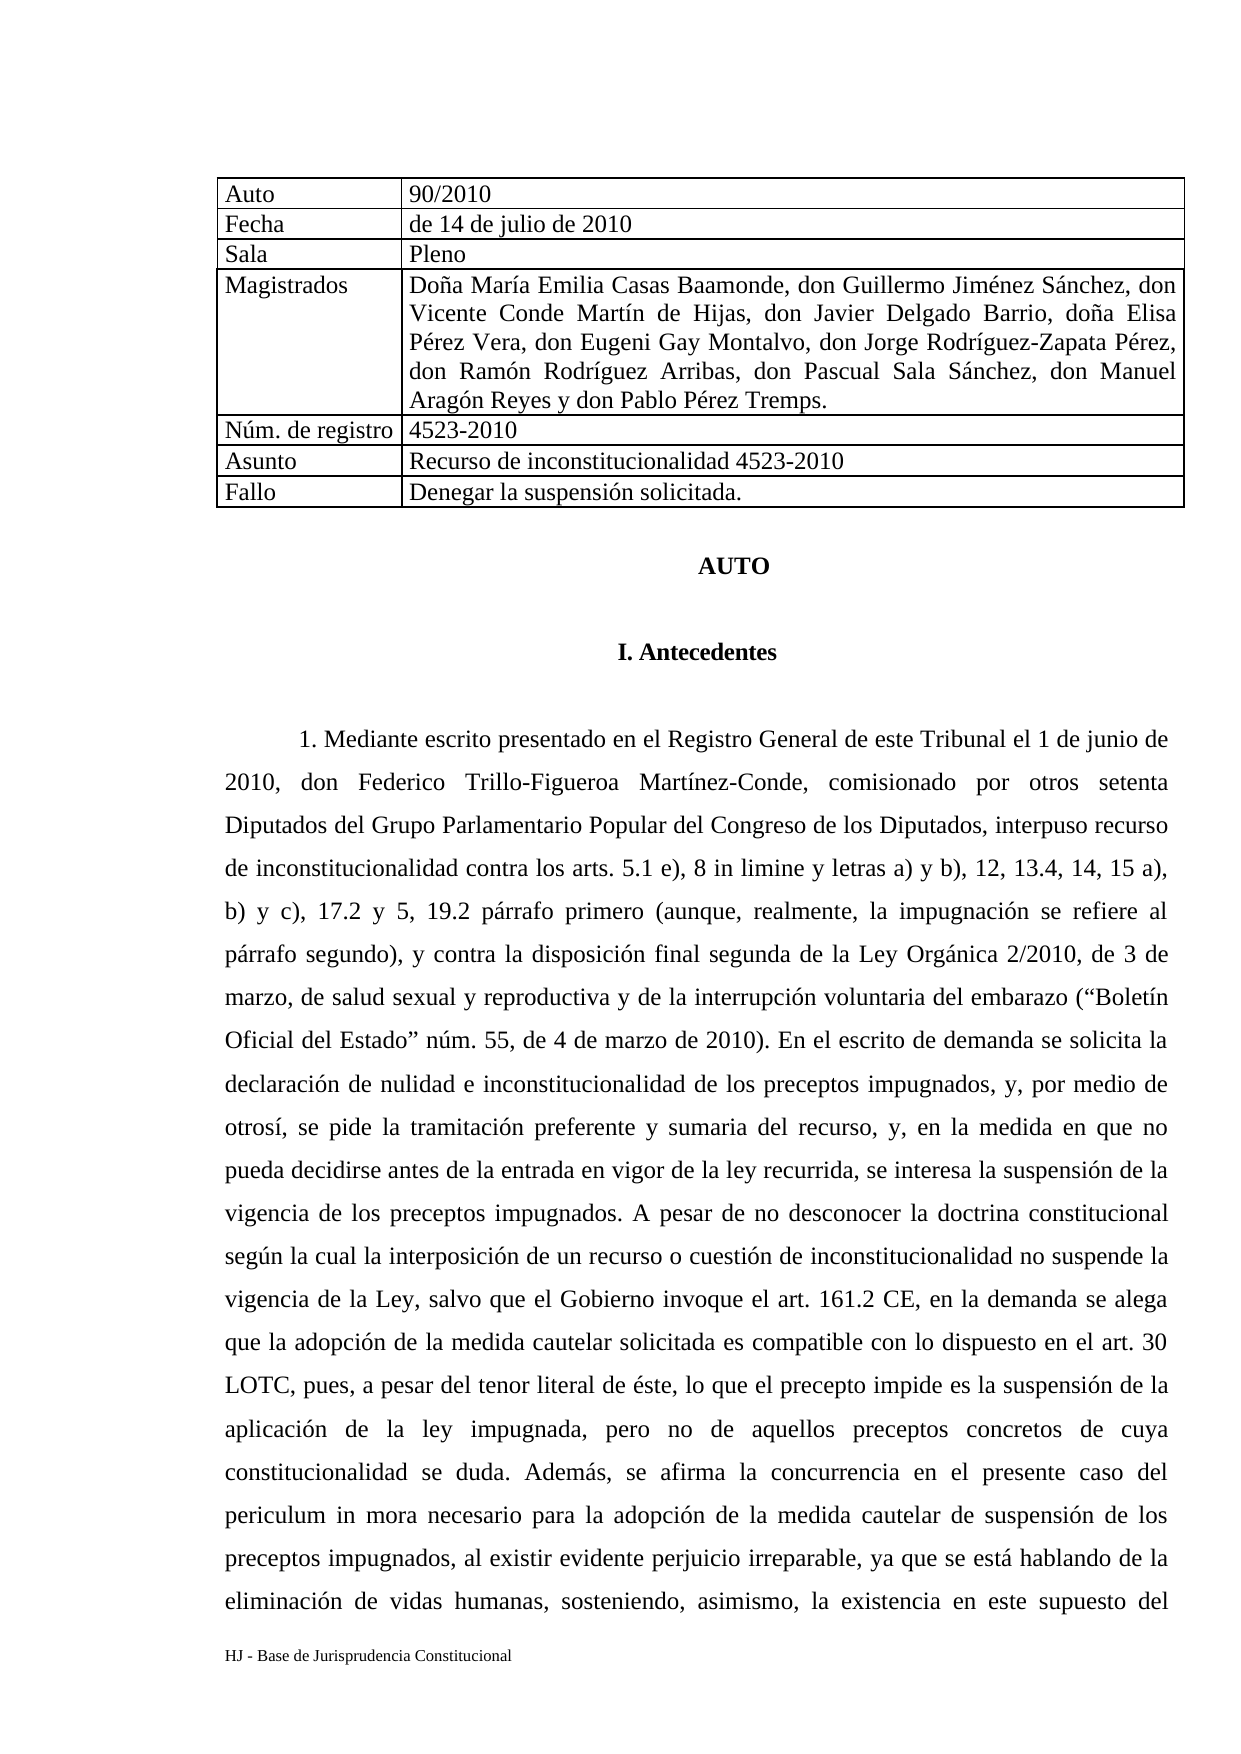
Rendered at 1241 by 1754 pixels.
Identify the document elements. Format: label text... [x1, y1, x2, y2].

table_cell Denegar la suspensión solicitada. [403, 477, 1183, 506]
table_header Auto [218, 179, 401, 207]
table_cell Fecha [218, 209, 401, 238]
table_cell Recurso de inconstitucionalidad 4523-2010 [403, 446, 1183, 475]
table_cell de 14 de julio de 2010 [402, 209, 1184, 238]
table_cell Pleno [402, 240, 1184, 268]
table_cell Sala [218, 240, 401, 268]
table_header 90/2010 [402, 179, 1184, 207]
table_cell Fallo [218, 477, 401, 506]
table_cell Asunto [218, 446, 401, 475]
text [224, 724, 1169, 1615]
table_cell Núm. de registro [218, 416, 401, 444]
table_cell 4523-2010 [403, 416, 1183, 444]
table_cell Magistrados [218, 270, 401, 413]
table_cell Doña María Emilia Casas Baamonde, don Guillermo Jiménez Sánchez, don Vicente Conde Martín de Hijas, don Javier Delgado Barrio, doña Elisa Pérez Vera, don Eugeni Gay Montalvo, don Jorge Rodríguez-Zapata Pérez, don Ramón Rodríguez Arribas, don Pascual Sala Sánchez, don Manuel Aragón Reyes y don Pablo Pérez Tremps. [403, 270, 1183, 413]
text AUTO [224, 551, 1169, 580]
text I. Antecedentes [224, 637, 1169, 666]
